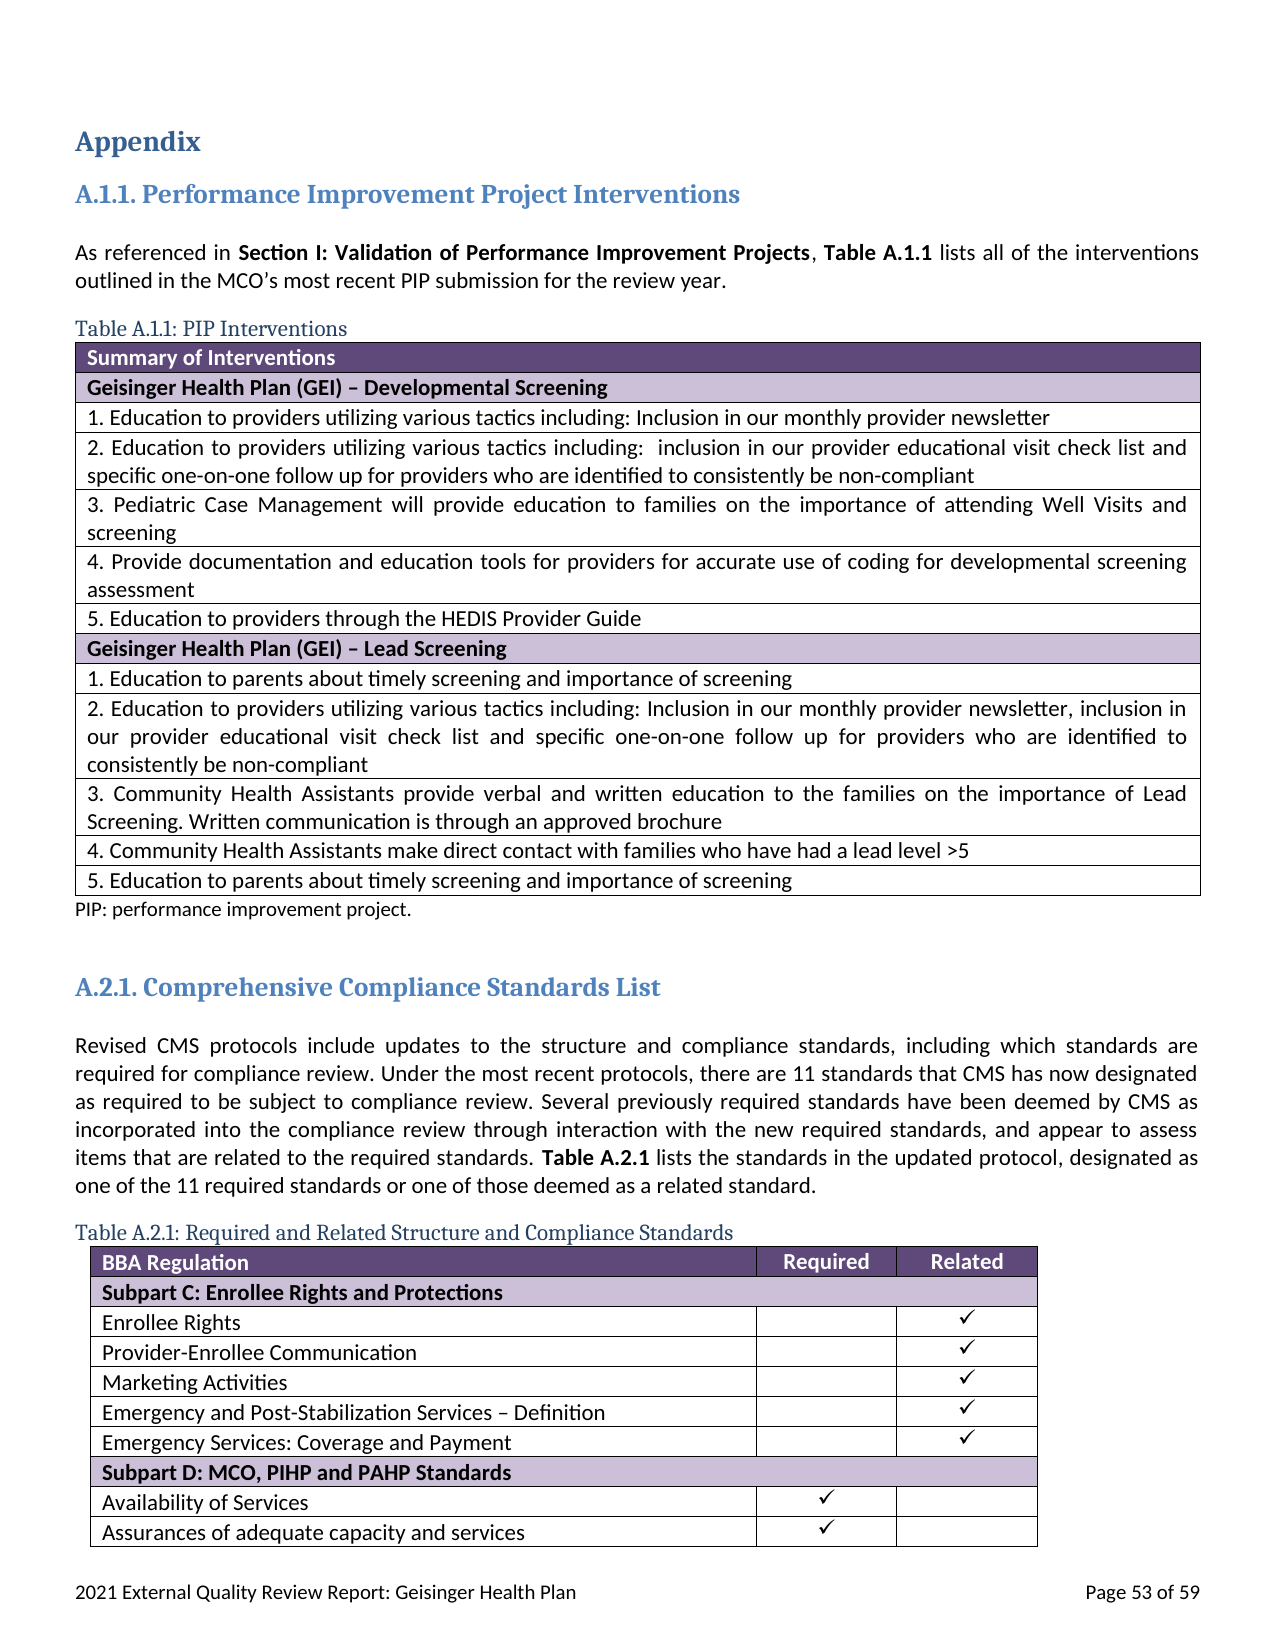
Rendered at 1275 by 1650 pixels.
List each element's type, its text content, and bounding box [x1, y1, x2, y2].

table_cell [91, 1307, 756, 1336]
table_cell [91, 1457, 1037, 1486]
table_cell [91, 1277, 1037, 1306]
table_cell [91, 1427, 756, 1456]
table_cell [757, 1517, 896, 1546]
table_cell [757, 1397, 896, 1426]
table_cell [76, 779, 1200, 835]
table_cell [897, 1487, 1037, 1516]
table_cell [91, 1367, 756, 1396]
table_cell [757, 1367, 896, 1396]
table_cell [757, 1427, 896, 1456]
text Table A.1.1: PIP Interventions [75, 315, 1200, 342]
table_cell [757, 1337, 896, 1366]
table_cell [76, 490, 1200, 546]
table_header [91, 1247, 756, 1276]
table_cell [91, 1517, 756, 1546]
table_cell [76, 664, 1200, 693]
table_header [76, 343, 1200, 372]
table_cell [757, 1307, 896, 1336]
text Revised CMS protocols include updates to the structure and compliance standards, including which standards are required for compliance review. Under the most recent protocols, there are 11 standards that CMS has now designated as required to be subject to compliance review. Several previously required standards have been deemed by CMS as incorporated into the compliance review through interaction with the new required standards, and appear to assess items that are related to the required standards. Table A.2.1 lists the standards in the updated protocol, designated as one of the 11 required standards or one of those deemed as a related standard. [75, 1031, 1200, 1199]
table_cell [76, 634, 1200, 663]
subtitle A.2.1. Comprehensive Compliance Standards List [75, 972, 1200, 1003]
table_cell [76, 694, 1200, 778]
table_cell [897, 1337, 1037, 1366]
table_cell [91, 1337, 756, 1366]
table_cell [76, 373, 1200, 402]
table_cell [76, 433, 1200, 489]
subtitle Appendix [75, 125, 1200, 158]
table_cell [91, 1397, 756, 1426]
text PIP: performance improvement project. [75, 896, 1200, 922]
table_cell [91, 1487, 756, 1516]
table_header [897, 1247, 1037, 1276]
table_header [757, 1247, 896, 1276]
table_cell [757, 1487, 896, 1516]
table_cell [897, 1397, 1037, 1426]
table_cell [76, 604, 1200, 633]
subtitle A.1.1. Performance Improvement Project Interventions [75, 179, 1200, 211]
text Table A.2.1: Required and Related Structure and Compliance Standards [75, 1220, 1200, 1246]
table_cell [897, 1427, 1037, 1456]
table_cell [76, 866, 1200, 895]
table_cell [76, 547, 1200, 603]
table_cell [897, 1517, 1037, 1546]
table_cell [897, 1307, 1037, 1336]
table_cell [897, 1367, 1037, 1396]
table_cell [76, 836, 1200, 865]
text As referenced in Section I: Validation of Performance Improvement Projects, Table A.1.1 lists all of the interventions outlined in the MCO’s most recent PIP submission for the review year. [75, 238, 1200, 294]
